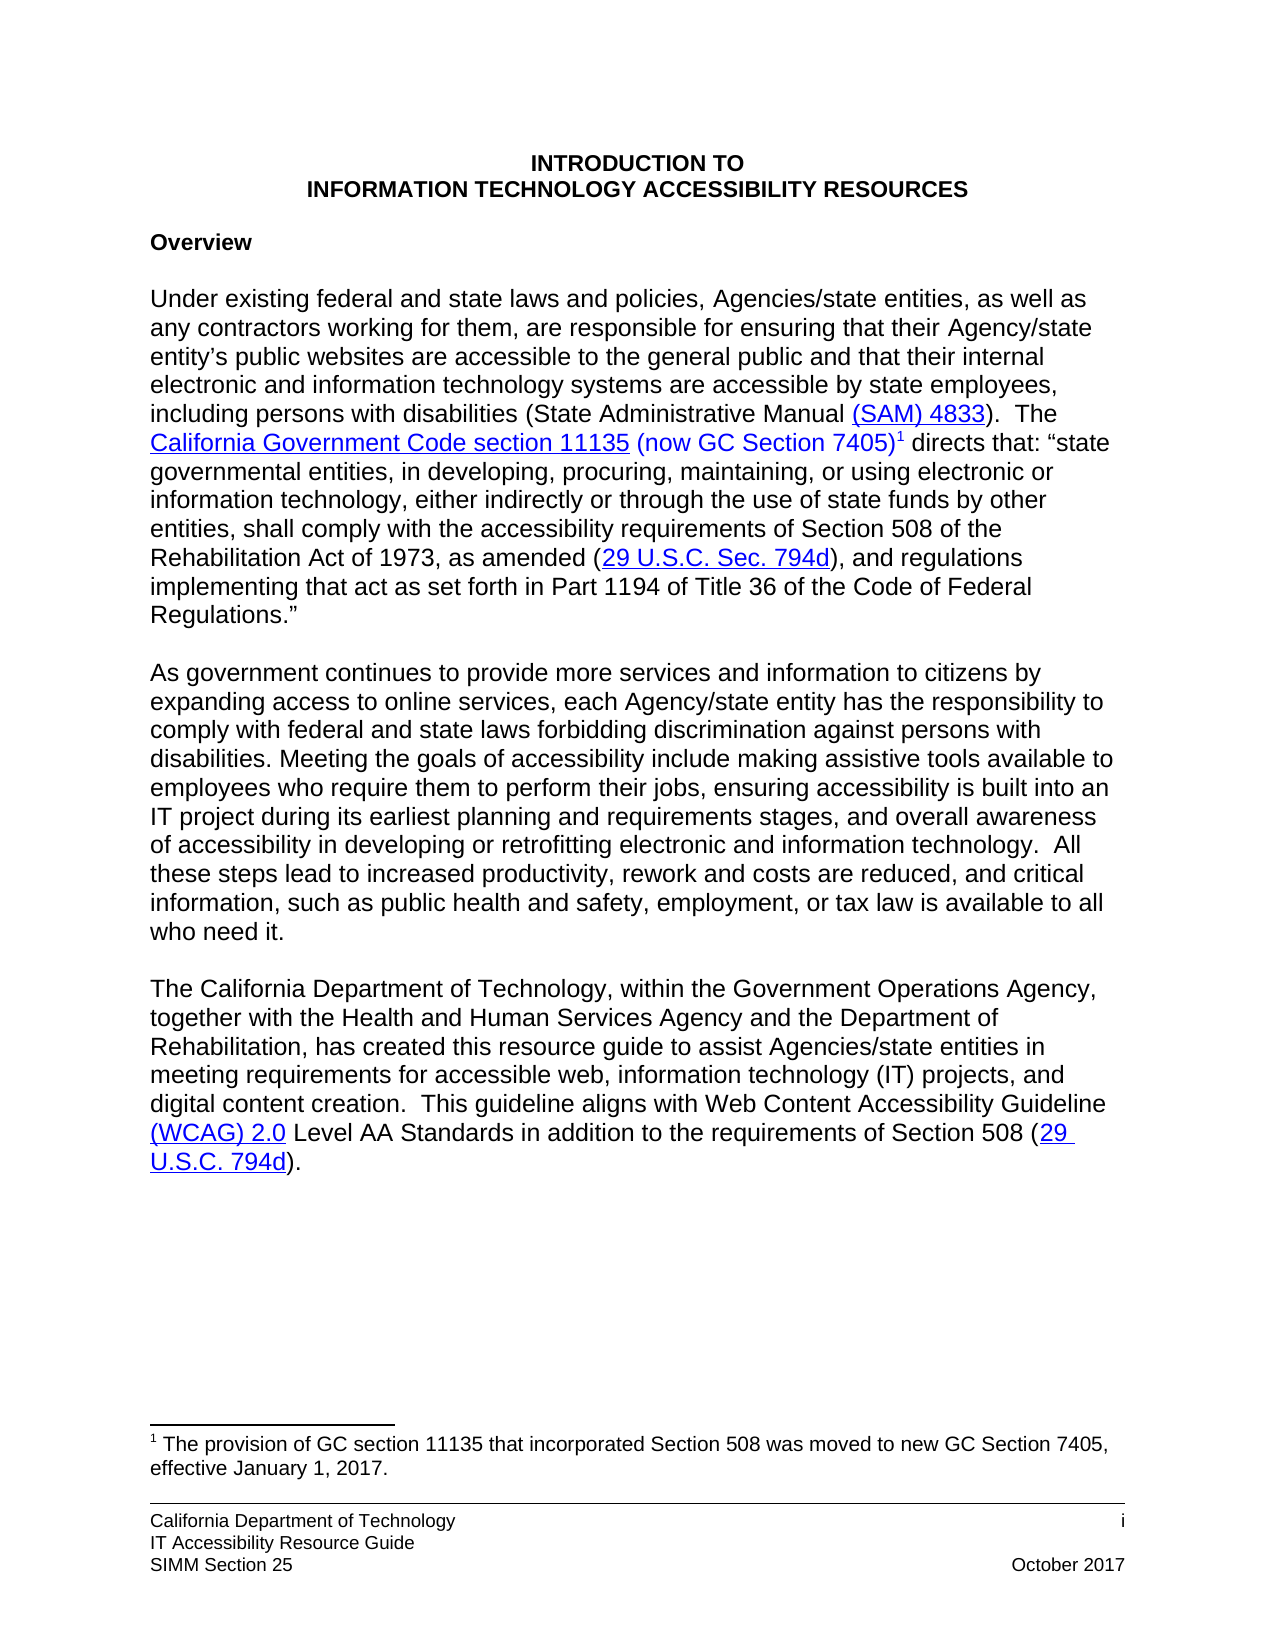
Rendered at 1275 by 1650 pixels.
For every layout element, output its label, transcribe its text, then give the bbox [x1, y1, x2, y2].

text As government continues to provide more services and information to citizens by expanding access to online services, each Agency/state entity has the responsibility to comply with federal and state laws forbidding discrimination against persons with disabilities. Meeting the goals of accessibility include making assistive tools available to employees who require them to perform their jobs, ensuring accessibility is built into an IT project during its earliest planning and requirements stages, and overall awareness of accessibility in developing or retrofitting electronic and information technology. All these steps lead to increased productivity, rework and costs are reduced, and critical information, such as public health and safety, employment, or tax law is available to all who need it. [150, 658, 1125, 945]
subtitle INFORMATION TECHNOLOGY ACCESSIBILITY RESOURCES [150, 176, 1125, 203]
subtitle INTRODUCTION TO [150, 150, 1125, 176]
subtitle Overview [150, 229, 1125, 255]
text Under existing federal and state laws and policies, Agencies/state entities, as well as any contractors working for them, are responsible for ensuring that their Agency/state entity’s public websites are accessible to the general public and that their internal electronic and information technology systems are accessible by state employees, including persons with disabilities (State Administrative Manual (SAM) 4833). The California Government Code section 11135 (now GC Section 7405) directs that: “state governmental entities, in developing, procuring, maintaining, or using electronic or information technology, either indirectly or through the use of state funds by other entities, shall comply with the accessibility requirements of Section 508 of the Rehabilitation Act of 1973, as amended (29 U.S.C. Sec. 794d), and regulations implementing that act as set forth in Part 1194 of Title 36 of the Code of Federal Regulations.” [150, 284, 1125, 629]
text The California Department of Technology, within the Government Operations Agency, together with the Health and Human Services Agency and the Department of Rehabilitation, has created this resource guide to assist Agencies/state entities in meeting requirements for accessible web, information technology (IT) projects, and digital content creation. This guideline aligns with Web Content Accessibility Guideline (WCAG) 2.0 Level AA Standards in addition to the requirements of Section 508 (29 U.S.C. 794d). [150, 974, 1125, 1175]
